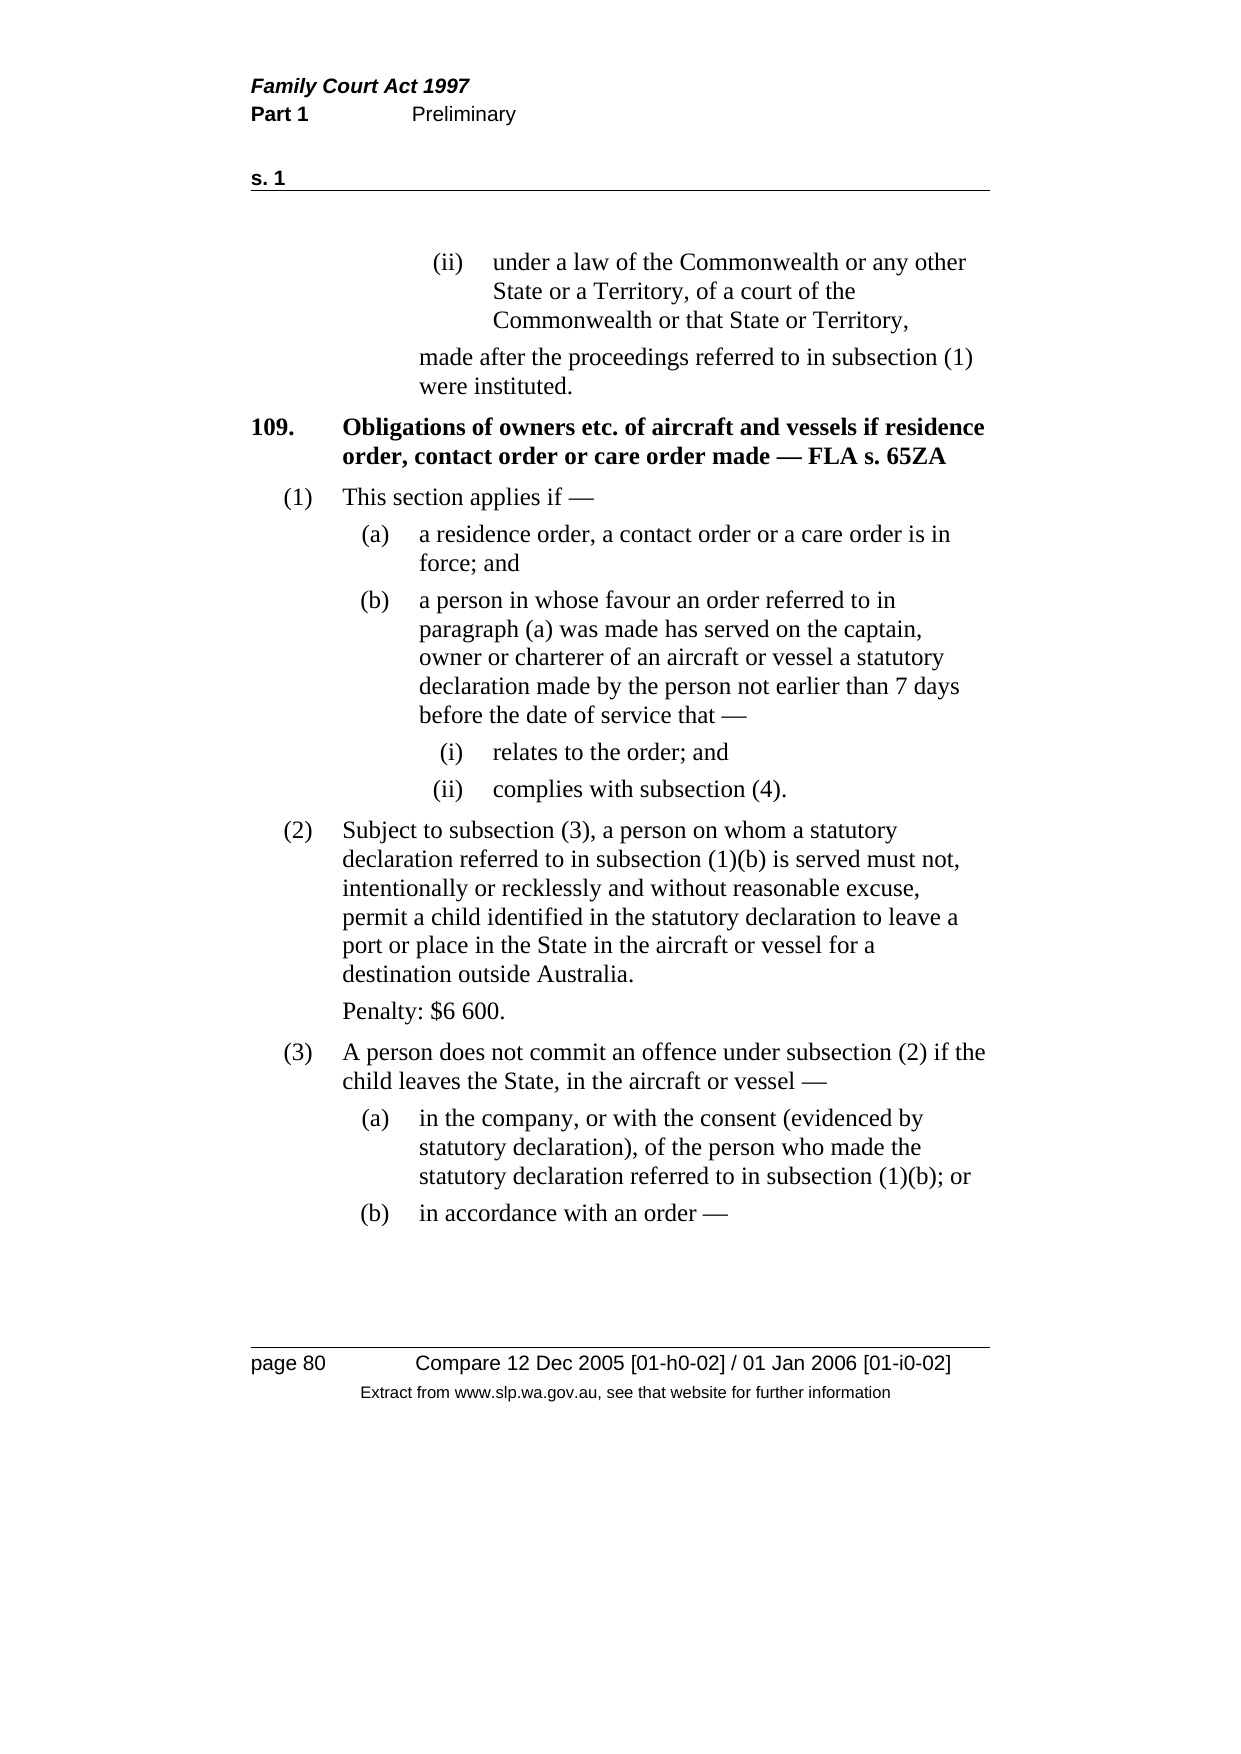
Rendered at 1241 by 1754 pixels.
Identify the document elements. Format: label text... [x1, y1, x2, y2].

text (3) A person does not commit an offence under subsection (2) if the child leaves the State, in the aircraft or vessel — [251, 1037, 990, 1095]
text (b) in accordance with an order — [251, 1198, 990, 1227]
text (i) relates to the order; and [251, 737, 990, 766]
text (1) This section applies if — [251, 482, 990, 511]
text (a) a residence order, a contact order or a care order is in force; and [251, 519, 990, 577]
text (ii) complies with subsection (4). [251, 774, 990, 803]
text made after the proceedings referred to in subsection (1) were instituted. [251, 342, 990, 399]
text (a) in the company, or with the consent (evidenced by statutory declaration), of the person who made the statutory declaration referred to in subsection (1)(b); or [251, 1103, 990, 1189]
text (ii) under a law of the Commonwealth or any other State or a Territory, of a court of the Commonwealth or that State or Territory, [251, 247, 990, 334]
text Penalty: $6 600. [251, 996, 990, 1025]
subtitle 109. Obligations of owners etc. of aircraft and vessels if residence order, contact order or care order made — FLA s. 65ZA [251, 412, 990, 469]
text (2) Subject to subsection (3), a person on whom a statutory declaration referred to in subsection (1)(b) is served must not, intentionally or recklessly and without reasonable excuse, permit a child identified in the statutory declaration to leave a port or place in the State in the aircraft or vessel for a destination outside Australia. [251, 815, 990, 988]
text (b) a person in whose favour an order referred to in paragraph (a) was made has served on the captain, owner or charterer of an aircraft or vessel a statutory declaration made by the person not earlier than 7 days before the date of service that — [251, 585, 990, 729]
